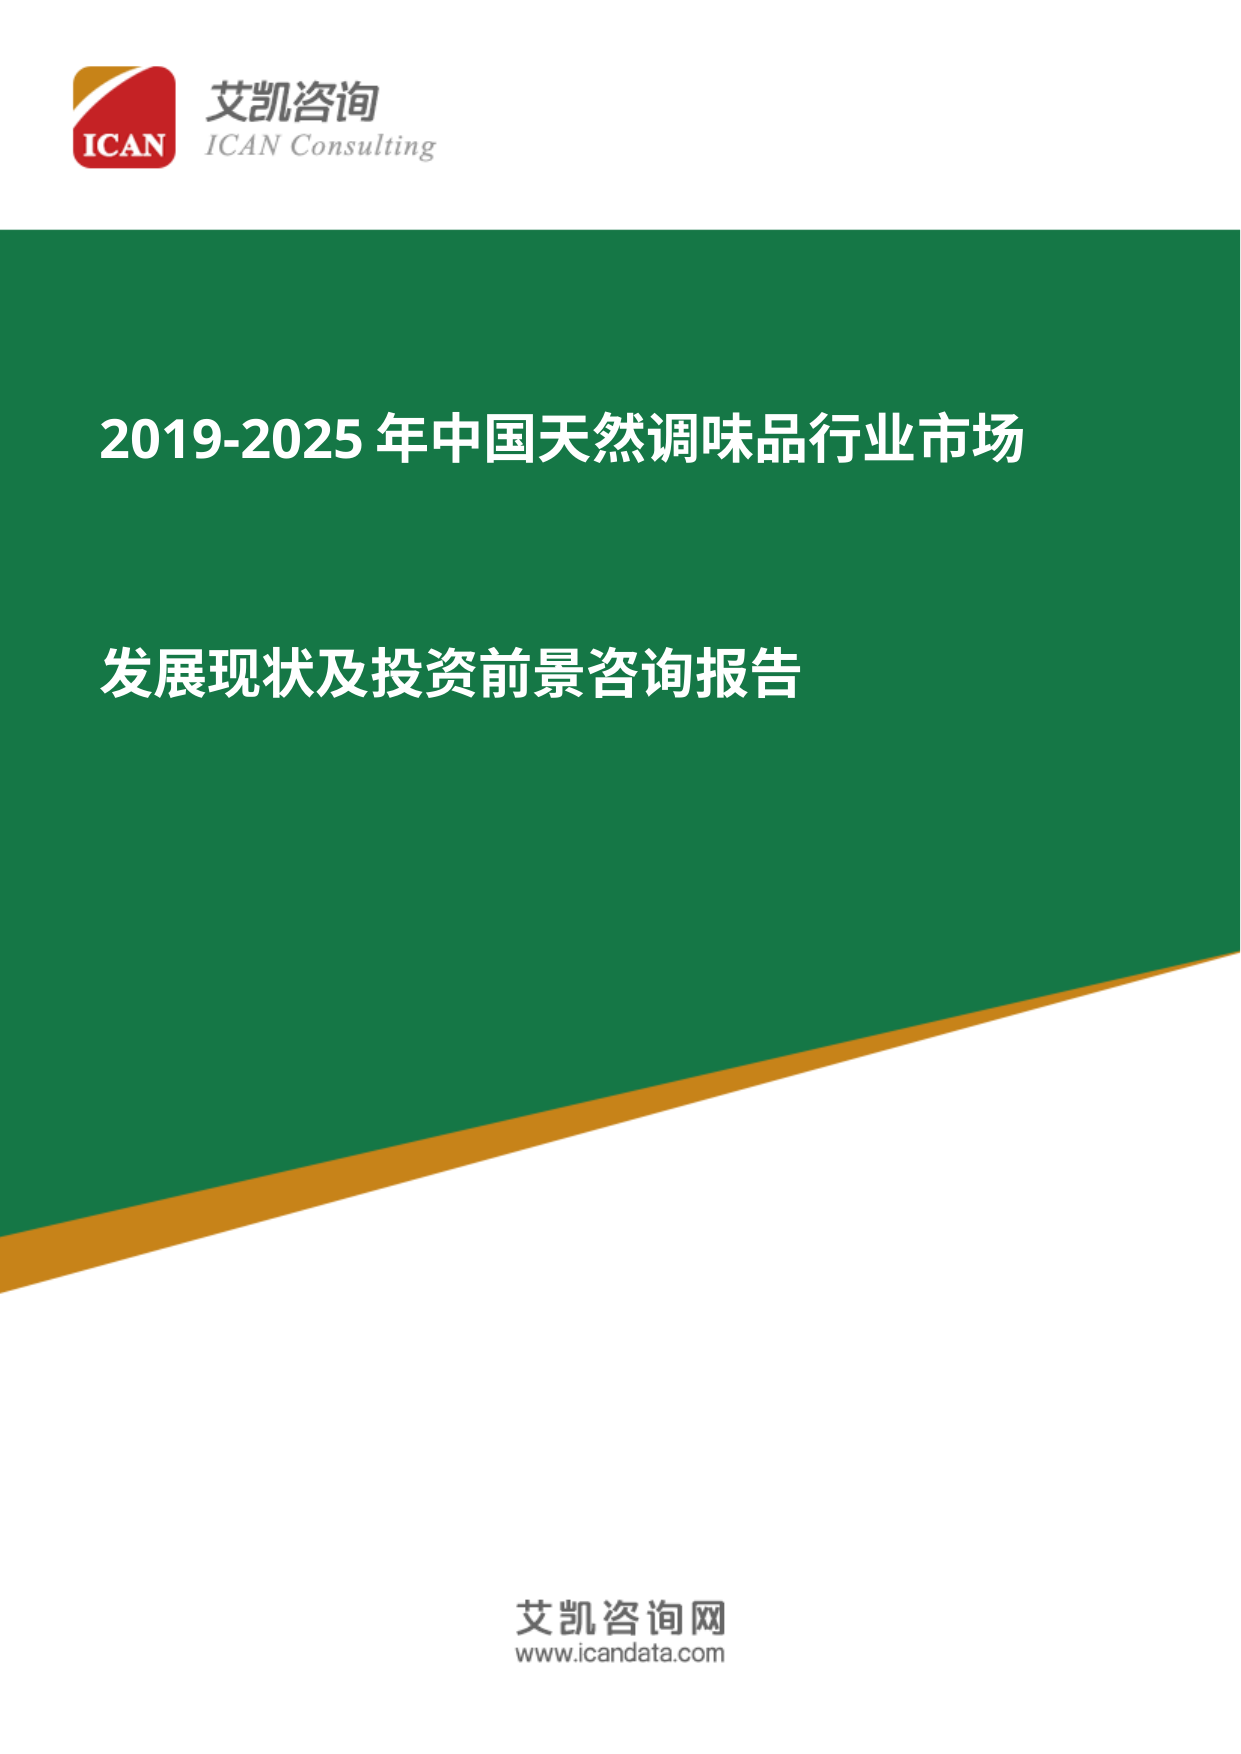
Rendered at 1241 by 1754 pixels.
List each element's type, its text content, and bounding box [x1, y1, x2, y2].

picture [0, 5, 1241, 1754]
subtitle 2019-2025年中国天然调味品行业市场发展现状及投资前景咨询报告 [99, 386, 1053, 718]
